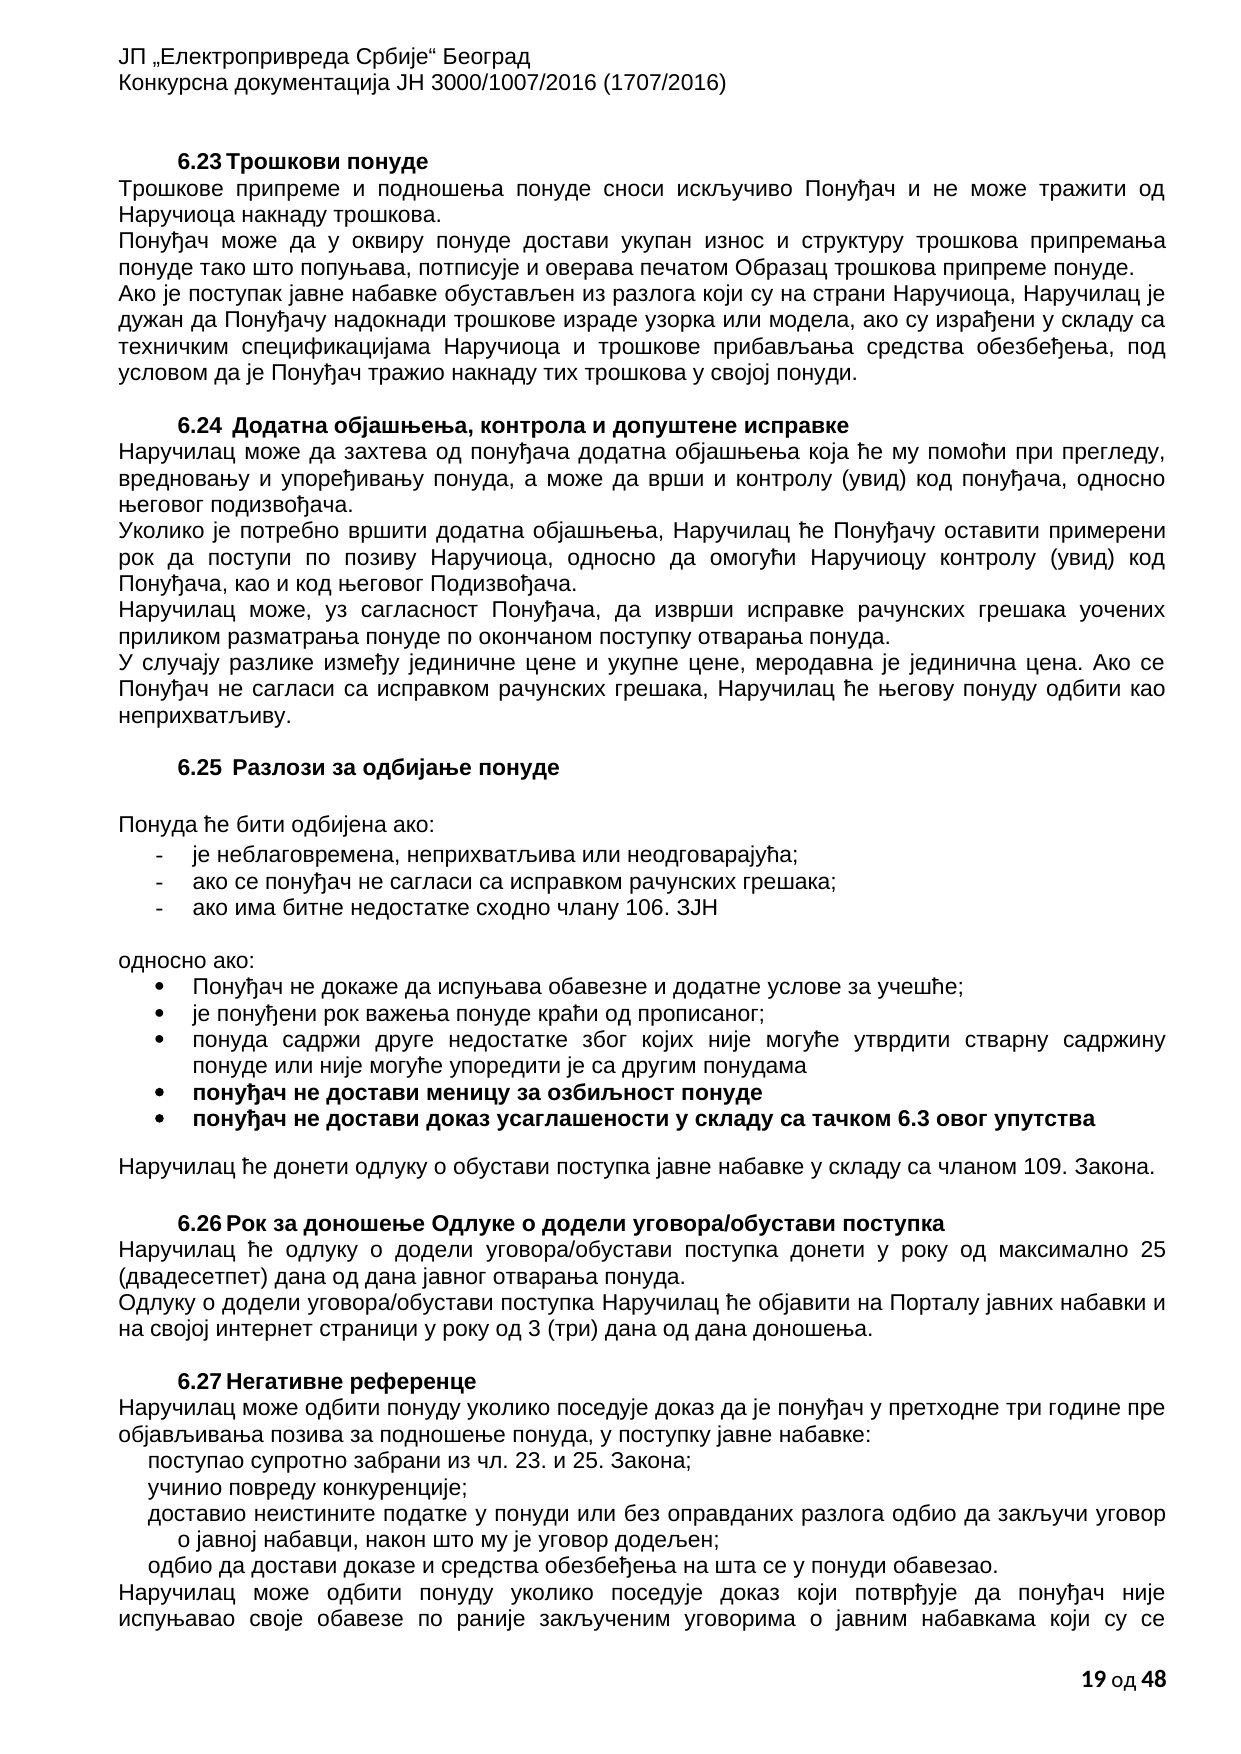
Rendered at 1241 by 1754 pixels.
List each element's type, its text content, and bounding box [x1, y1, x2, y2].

text Одлуку о додели уговора/обустави поступка Наручилац ће објавити на Порталу јавних набавки и на својој интернет страници у року од 3 (три) дана од дана доношења. [118, 1289, 1166, 1342]
text одбио да достави доказе и средства обезбеђења на шта се у понуди обавезао. [148, 1552, 1166, 1579]
list ако има битне недостатке сходно члану 106. ЗЈН [155, 894, 1166, 921]
list Трошкови понуде [177, 148, 1166, 174]
list Рок за доношење Одлуке о додели уговора/обустави поступка [177, 1210, 1166, 1236]
text У случају разлике између јединичне цене и укупне цене, меродавна је јединична цена. Ако се Понуђач не сагласи са исправком рачунских грешака, Наручилац ће његову понуду одбити као неприхватљиву. [118, 649, 1166, 728]
text Наручилац ће одлуку о додели уговора/обустави поступка донети у року од максимално 25 (двадесетпет) дана од дана јавног отварања понуда. [118, 1236, 1166, 1289]
list Негативне референце [177, 1368, 1166, 1394]
text Ако је поступак јавне набавке обустављен из разлога који су на страни Наручиоца, Наручилац је дужан да Понуђачу надокнади трошкове израде узорка или модела, ако су израђени у складу са техничким спецификацијама Наручиоца и трошкове прибављања средства обезбеђења, под условом да је Понуђач тражио накнаду тих трошкова у својој понуди. [118, 280, 1166, 385]
list понуда садржи друге недостатке због којих није могуће утврдити стварну садржину понуде или није могуће упоредити је са другим понудама [155, 1026, 1166, 1079]
text поступао супротно забрани из чл. 23. и 25. Закона; [148, 1447, 1166, 1473]
text Уколико је потребно вршити додатна објашњења, Наручилац ће Понуђачу оставити примерени рок да поступи по позиву Наручиоца, односно да омогући Наручиоцу контролу (увид) код Понуђача, као и код његовог Подизвођача. [118, 517, 1166, 596]
list Додатна објашњења, контрола и допуштене исправке [177, 412, 1166, 438]
text доставио неистините податке у понуди или без оправданих разлога одбио да закључи уговор о јавној набавци, након што му је уговор додељен; [148, 1500, 1166, 1552]
list је понуђени рок важења понуде краћи од прописаног; [155, 999, 1166, 1026]
text Понуђач може да у оквиру понуде достави укупан износ и структуру трошкова припремања понуде тако што попуњава, потписује и оверава печатом Образац трошкова припреме понуде. [118, 227, 1166, 280]
text Наручилац може, уз сагласност Понуђача, да изврши исправке рачунских грешака уочених приликом разматрања понуде по окончаном поступку отварања понуда. [118, 596, 1166, 649]
list Разлози за одбијање понуде [177, 754, 1166, 781]
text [118, 1579, 1166, 1632]
list Понуђач не докаже да испуњава обавезне и додатне услове за учешће; [155, 973, 1166, 999]
text Наручилац ће донети одлуку о обустави поступка јавне набавке у складу са чланом 109. Закона. [118, 1153, 1166, 1180]
text учинио повреду конкуренције; [148, 1473, 1166, 1500]
list понуђач не достави доказ усаглашености у складу са тачком 6.3 овог упутства [155, 1105, 1166, 1131]
text односно ако: [118, 947, 1166, 973]
text Трошкове припреме и подношења понуде сноси искључиво Понуђач и не може тражити од Наручиоца накнаду трошкова. [118, 174, 1166, 227]
text Понуда ће бити одбијена ако: [118, 811, 1166, 837]
list понуђач не достави меницу за озбиљност понуде [155, 1079, 1166, 1105]
text Наручилац може да захтева од понуђача додатна објашњења која ће му помоћи при прегледу, вредновању и упоређивању понуда, а може да врши и контролу (увид) код понуђача, односно његовог подизвођача. [118, 438, 1166, 517]
text Наручилац може одбити понуду уколико поседује доказ да је понуђач у претходне три године пре објављивања позива за подношење понуда, у поступку јавне набавке: [118, 1394, 1166, 1447]
list је неблаговремена, неприхватљива или неодговарајућа; [155, 841, 1166, 868]
list ако се понуђач не сагласи са исправком рачунских грешака; [155, 868, 1166, 894]
